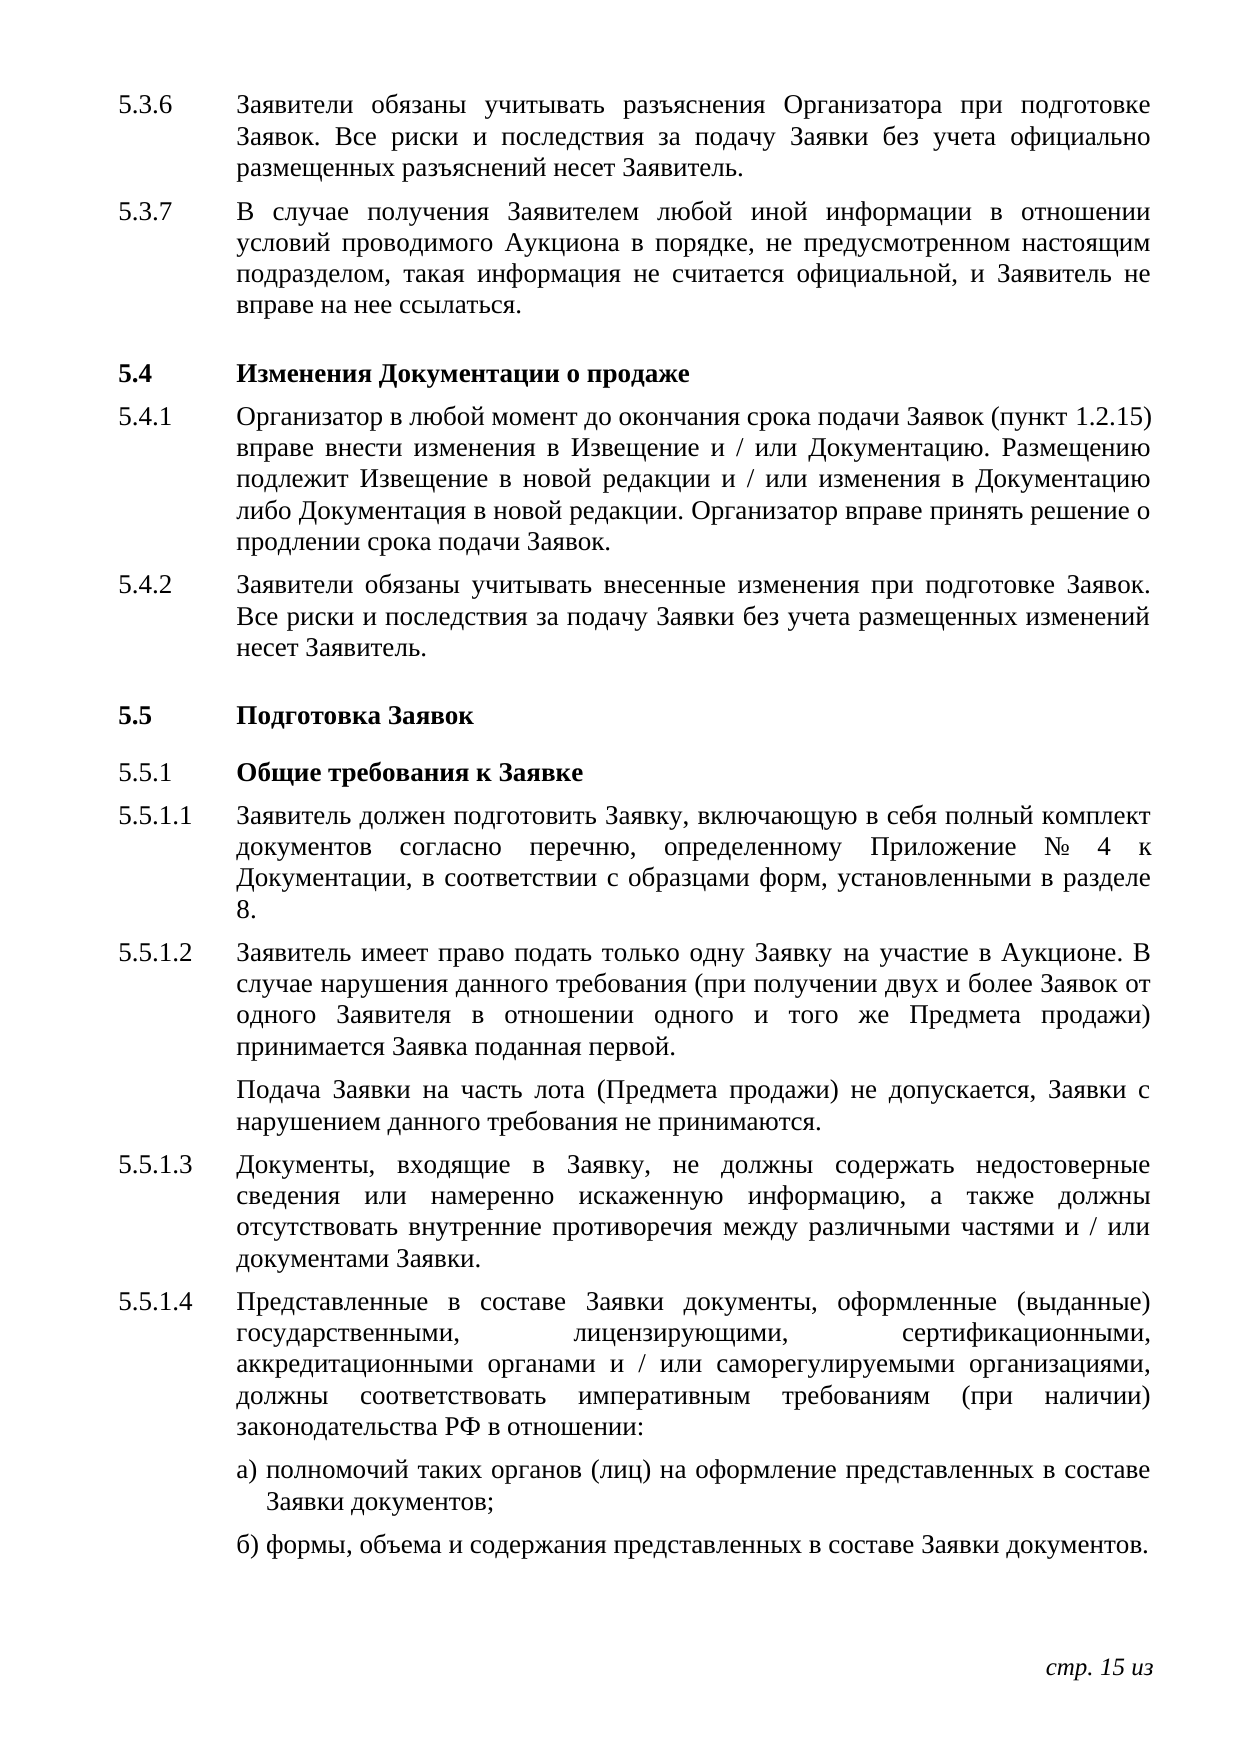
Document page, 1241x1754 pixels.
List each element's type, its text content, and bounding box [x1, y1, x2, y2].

list Подача Заявки на часть лота (Предмета продажи) не допускается, Заявки с нарушением данного требования не принимаются. [236, 1073, 1152, 1136]
text формы, объема и содержания представленных в составе Заявки документов. [236, 1528, 1152, 1559]
text Организатор в любой момент до окончания срока подачи Заявок (пункт 1.2.15) вправе внести изменения в Извещение и / или Документацию. Размещению подлежит Извещение в новой редакции и / или изменения в Документацию либо Документация в новой редакции. Организатор вправе принять решение о продлении срока подачи Заявок. [118, 400, 1152, 556]
subtitle Изменения Документации о продаже [118, 357, 1152, 388]
text Заявители обязаны учитывать разъяснения Организатора при подготовке Заявок. Все риски и последствия за подачу Заявки без учета официально размещенных разъяснений несет Заявитель. [118, 89, 1152, 182]
text Заявитель имеет право подать только одну Заявку на участие в Аукционе. В случае нарушения данного требования (при получении двух и более Заявок от одного Заявителя в отношении одного и того же Предмета продажи) принимается Заявка поданная первой. [118, 936, 1152, 1061]
text Заявитель должен подготовить Заявку, включающую в себя полный комплект документов согласно перечню, определенному Приложение № 4 к Документации, в соответствии с образцами форм, установленными в разделе 8. [118, 799, 1152, 924]
text Заявители обязаны учитывать внесенные изменения при подготовке Заявок. Все риски и последствия за подачу Заявки без учета размещенных изменений несет Заявитель. [118, 568, 1152, 662]
text Документы, входящие в Заявку, не должны содержать недостоверные сведения или намеренно искаженную информацию, а также должны отсутствовать внутренние противоречия между различными частями и / или документами Заявки. [118, 1148, 1152, 1273]
text В случае получения Заявителем любой иной информации в отношении условий проводимого Аукциона в порядке, не предусмотренном настоящим подразделом, такая информация не считается официальной, и Заявитель не вправе на нее ссылаться. [118, 194, 1152, 319]
text полномочий таких органов (лиц) на оформление представленных в составе Заявки документов; [236, 1453, 1152, 1516]
subtitle Подготовка Заявок [118, 699, 1152, 731]
text Общие требования к Заявке [118, 756, 1152, 787]
text Представленные в составе Заявки документы, оформленные (выданные) государственными, лицензирующими, сертификационными, аккредитационными органами и / или саморегулируемыми организациями, должны соответствовать императивным требованиям (при наличии) законодательства РФ в отношении: [118, 1285, 1152, 1441]
